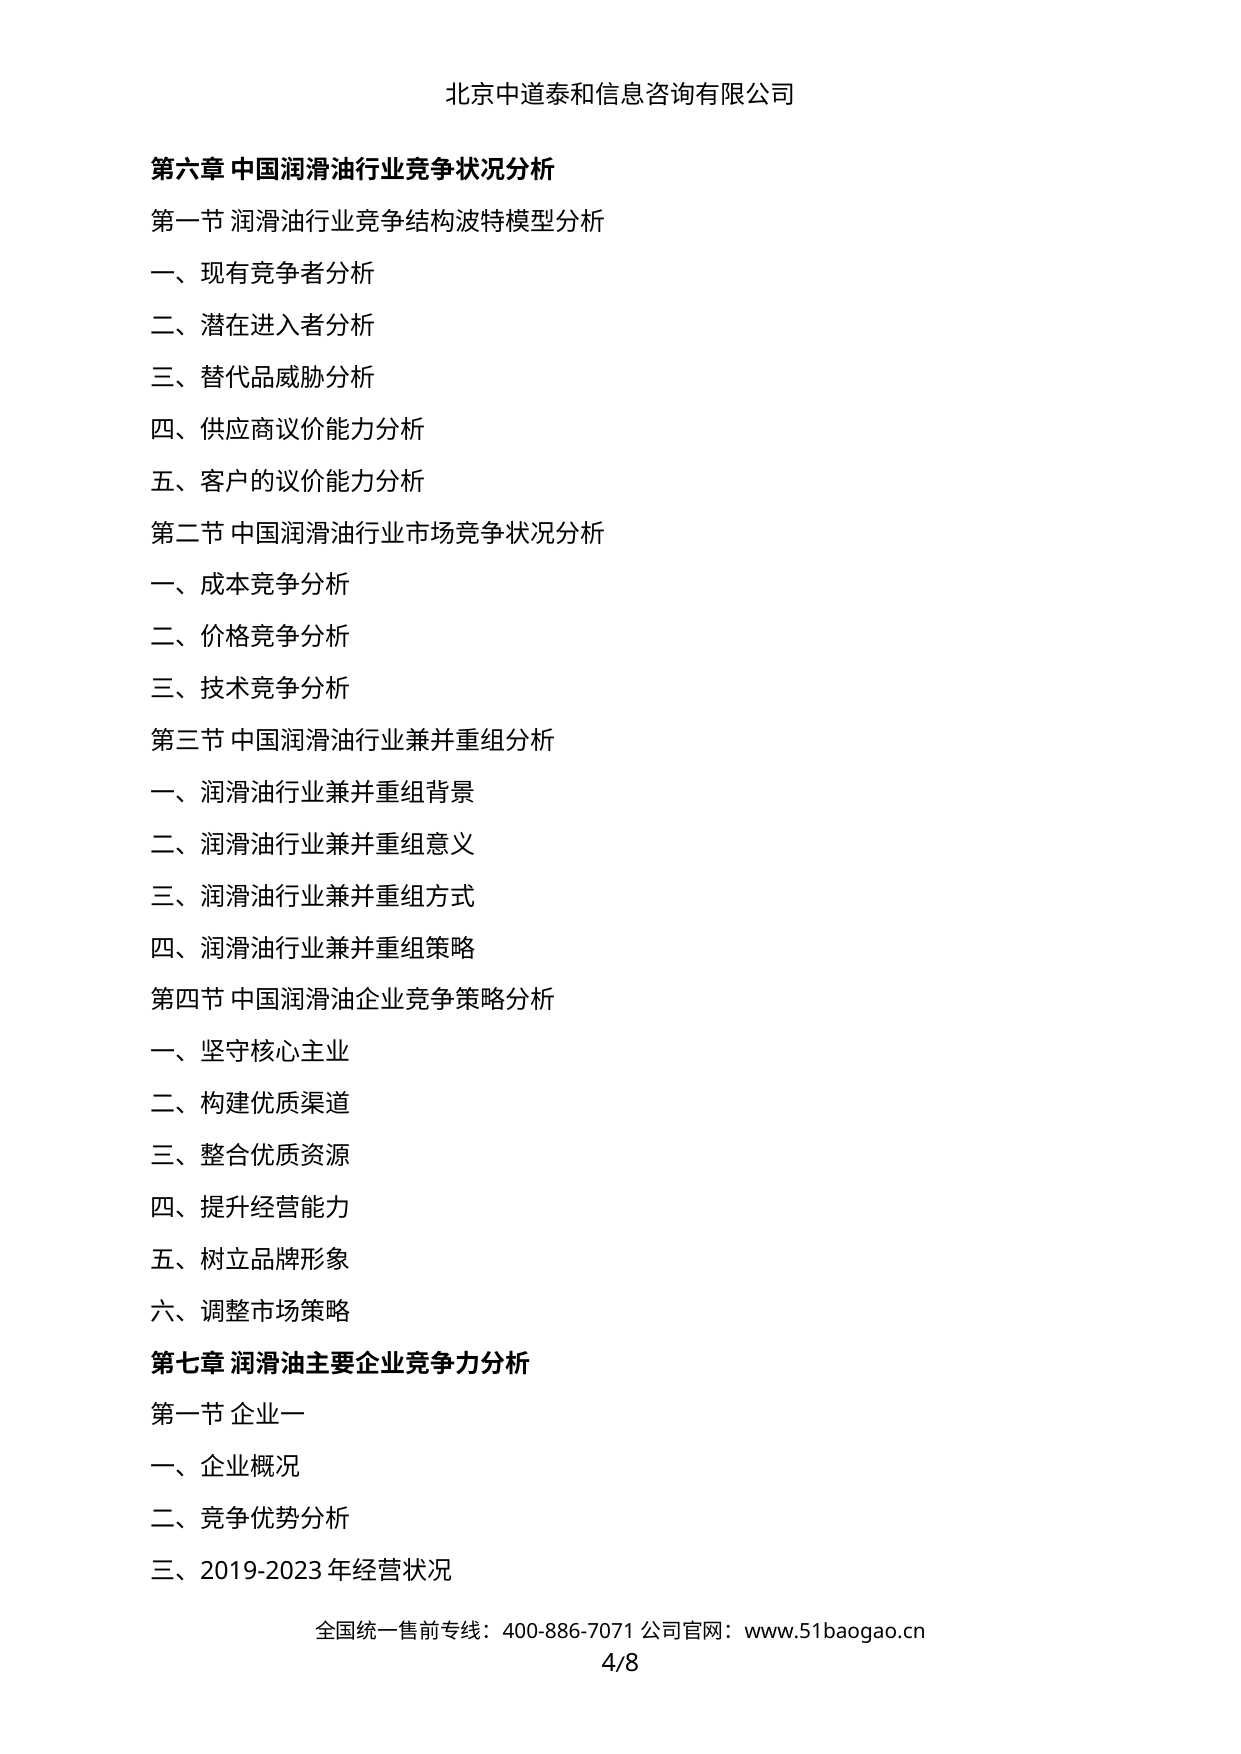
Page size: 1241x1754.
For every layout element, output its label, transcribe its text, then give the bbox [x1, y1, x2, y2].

text 一、现有竞争者分析 [150, 254, 1090, 290]
text 四、润滑油行业兼并重组策略 [150, 928, 1090, 964]
text 三、润滑油行业兼并重组方式 [150, 876, 1090, 912]
text 第二节 中国润滑油行业市场竞争状况分析 [150, 513, 1090, 549]
text 三、整合优质资源 [150, 1136, 1090, 1172]
text 第六章 中国润滑油行业竞争状况分析 [150, 150, 1090, 186]
text 一、坚守核心主业 [150, 1032, 1090, 1068]
text 三、2019-2023年经营状况 [150, 1551, 1090, 1587]
text 一、润滑油行业兼并重组背景 [150, 772, 1090, 809]
text 第一节 润滑油行业竞争结构波特模型分析 [150, 202, 1090, 238]
text 四、供应商议价能力分析 [150, 409, 1090, 446]
text 二、潜在进入者分析 [150, 306, 1090, 342]
text 二、价格竞争分析 [150, 617, 1090, 653]
text 一、企业概况 [150, 1447, 1090, 1483]
text 三、技术竞争分析 [150, 669, 1090, 705]
text 五、客户的议价能力分析 [150, 461, 1090, 497]
text 四、提升经营能力 [150, 1187, 1090, 1224]
text 五、树立品牌形象 [150, 1239, 1090, 1276]
text 第四节 中国润滑油企业竞争策略分析 [150, 980, 1090, 1016]
text 二、润滑油行业兼并重组意义 [150, 824, 1090, 861]
text 二、构建优质渠道 [150, 1084, 1090, 1120]
text 第七章 润滑油主要企业竞争力分析 [150, 1343, 1090, 1379]
text 一、成本竞争分析 [150, 565, 1090, 601]
text 三、替代品威胁分析 [150, 357, 1090, 394]
text 二、竞争优势分析 [150, 1499, 1090, 1535]
text 六、调整市场策略 [150, 1291, 1090, 1327]
text 第三节 中国润滑油行业兼并重组分析 [150, 721, 1090, 757]
text 第一节 企业一 [150, 1395, 1090, 1431]
